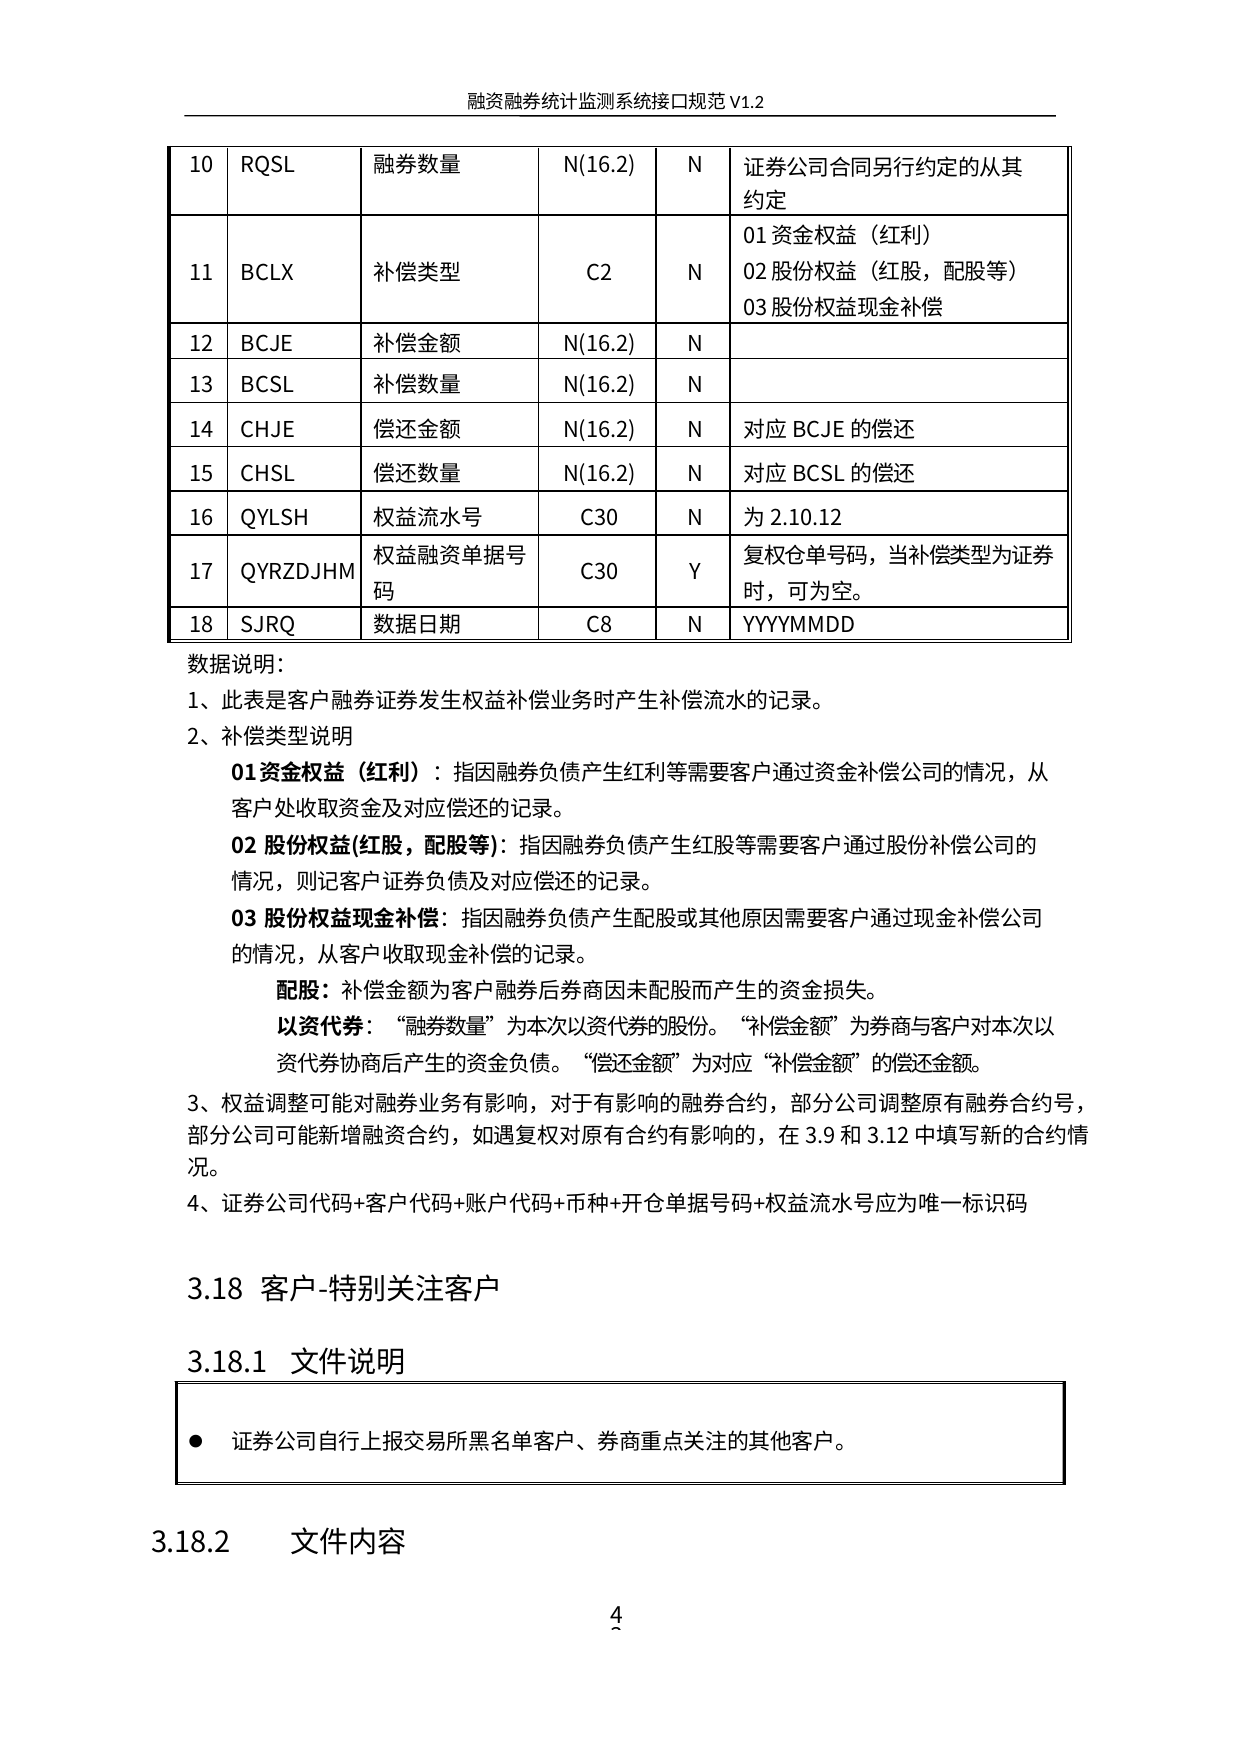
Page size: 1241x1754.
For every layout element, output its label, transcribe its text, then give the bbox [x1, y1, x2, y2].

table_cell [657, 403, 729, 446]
list 权益调整可能对融券业务有影响，对于有影响的融券合约，部分公司调整原有融券合约号，部分公司可能新增融资合约，如遇复权对原有合约有影响的，在 3.9 和 3.12 中填写新的合约情况。 [187, 1086, 1105, 1181]
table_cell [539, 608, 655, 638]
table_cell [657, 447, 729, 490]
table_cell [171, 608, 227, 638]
list 文件内容 [150, 1518, 407, 1561]
text 配股：补偿金额为客户融券后券商因未配股而产生的资金损失。 [276, 973, 1105, 1005]
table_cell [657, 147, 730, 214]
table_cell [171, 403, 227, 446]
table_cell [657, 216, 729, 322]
subtitle 客户-特别关注客户 [187, 1265, 1105, 1307]
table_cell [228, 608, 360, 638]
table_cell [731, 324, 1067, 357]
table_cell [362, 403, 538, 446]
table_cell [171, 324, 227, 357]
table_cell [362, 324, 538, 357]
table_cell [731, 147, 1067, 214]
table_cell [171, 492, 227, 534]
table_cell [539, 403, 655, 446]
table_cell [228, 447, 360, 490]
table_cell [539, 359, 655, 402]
list 股份权益现金补偿：指因融券负债产生配股或其他原因需要客户通过现金补偿公司的情况，从客户收取现金补偿的记录。 [231, 901, 1053, 968]
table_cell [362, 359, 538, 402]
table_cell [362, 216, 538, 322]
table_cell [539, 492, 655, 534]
list 资金权益（红利）：指因融券负债产生红利等需要客户通过资金补偿公司的情况，从客户处收取资金及对应偿还的记录。 [231, 755, 1054, 823]
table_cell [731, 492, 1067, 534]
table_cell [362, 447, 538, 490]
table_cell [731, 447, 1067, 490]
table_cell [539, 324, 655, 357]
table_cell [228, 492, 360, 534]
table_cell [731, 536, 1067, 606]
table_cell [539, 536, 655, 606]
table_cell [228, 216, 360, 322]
text 1、此表是客户融券证券发生权益补偿业务时产生补偿流水的记录。 [187, 683, 1105, 714]
list 股份权益(红股，配股等)：指因融券负债产生红股等需要客户通过股份补偿公司的情况，则记客户证券负债及对应偿还的记录。 [231, 828, 1053, 896]
text 2、补偿类型说明 [187, 719, 1105, 751]
list 证券公司代码+客户代码+账户代码+币种+开仓单据号码+权益流水号应为唯一标识码 [187, 1186, 1105, 1218]
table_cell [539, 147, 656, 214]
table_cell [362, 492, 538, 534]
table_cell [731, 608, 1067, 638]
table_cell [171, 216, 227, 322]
text 以资代券：“融券数量”为本次以资代券的股份。“补偿金额”为券商与客户对本次以资代券协商后产生的资金负债。“偿还金额”为对应“补偿金额”的偿还金额。 [276, 1009, 1064, 1077]
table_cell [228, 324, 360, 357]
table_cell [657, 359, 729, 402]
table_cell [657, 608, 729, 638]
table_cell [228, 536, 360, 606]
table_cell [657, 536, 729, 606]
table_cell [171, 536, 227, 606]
text 数据说明： [187, 647, 1105, 678]
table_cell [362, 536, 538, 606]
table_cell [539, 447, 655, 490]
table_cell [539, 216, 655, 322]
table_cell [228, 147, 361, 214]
list 文件说明 [187, 1339, 1105, 1381]
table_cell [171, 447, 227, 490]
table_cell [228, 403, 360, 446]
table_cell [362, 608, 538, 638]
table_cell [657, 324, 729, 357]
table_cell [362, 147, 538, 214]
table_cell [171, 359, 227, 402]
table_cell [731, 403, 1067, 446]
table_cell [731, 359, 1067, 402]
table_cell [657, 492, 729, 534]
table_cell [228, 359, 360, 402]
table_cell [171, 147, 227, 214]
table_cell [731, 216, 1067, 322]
